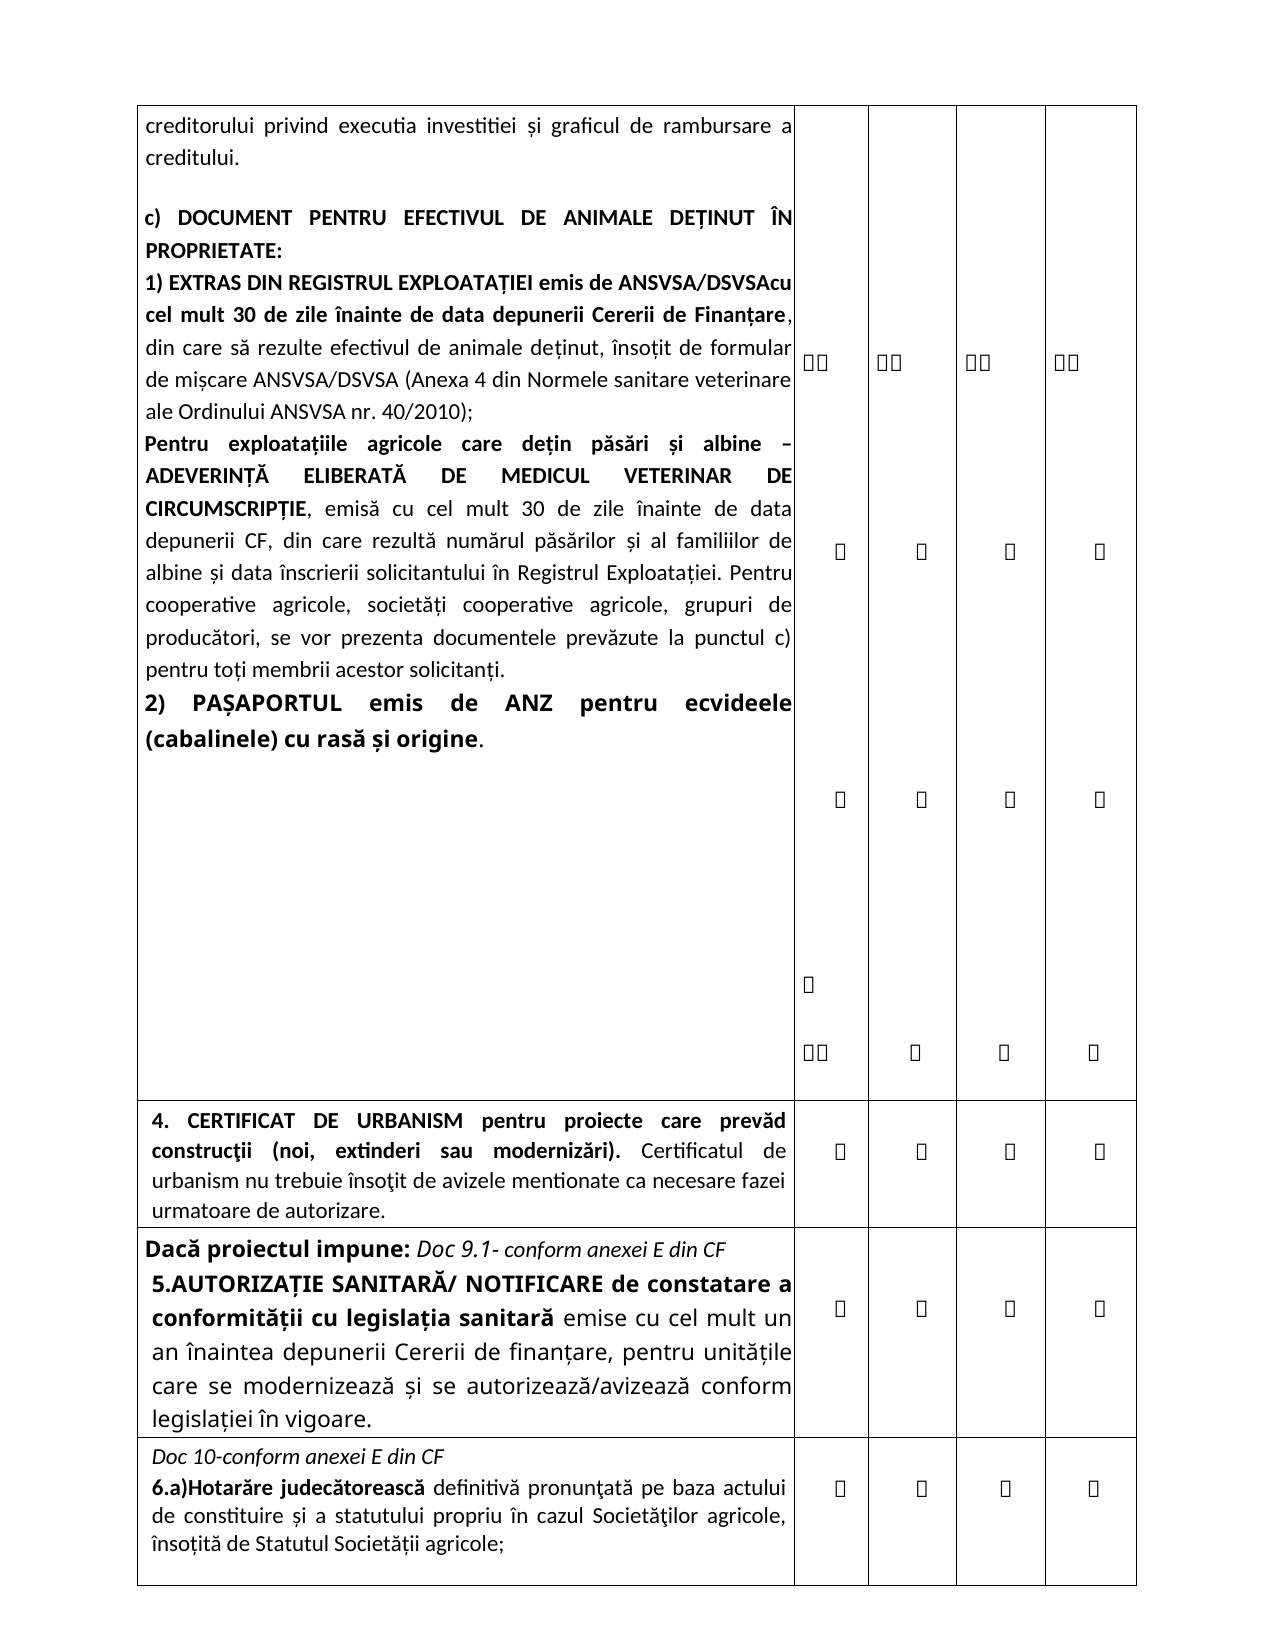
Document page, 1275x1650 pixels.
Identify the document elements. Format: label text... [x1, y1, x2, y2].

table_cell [795, 106, 868, 1100]
table_cell         [1046, 106, 1136, 1100]
table_cell  [957, 1228, 1045, 1437]
table_cell  [869, 1228, 956, 1437]
table_cell  [869, 1101, 956, 1227]
table_cell  [1046, 1101, 1136, 1227]
table_cell    [957, 1438, 1045, 1585]
table_cell 4. CERTIFICAT DE URBANISM pentru proiecte care prevăd construcţii (noi, extinderi sau modernizări). Certificatul de urbanism nu trebuie însoţit de avizele mentionate ca necesare fazei urmatoare de autorizare. [138, 1101, 794, 1227]
table_cell  [1046, 1228, 1136, 1437]
table_cell  [957, 1101, 1045, 1227]
table_cell  [795, 1101, 868, 1227]
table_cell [138, 1438, 794, 1585]
table_cell  [795, 1228, 868, 1437]
table_cell    [1046, 1438, 1136, 1585]
table_cell         [957, 106, 1045, 1100]
table_cell Dacă proiectul impune: Doc 9.1- conform anexei E din CF 5.AUTORIZAŢIE SANITARĂ/ NOTIFICARE de constatare a conformităţii cu legislaţia sanitară emise cu cel mult un an înaintea depunerii Cererii de finanţare, pentru unitățile care se modernizează și se autorizează/avizează conform legislației în vigoare. [138, 1228, 794, 1437]
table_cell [138, 106, 794, 1100]
table_cell    [869, 1438, 956, 1585]
table_cell         [869, 106, 956, 1100]
table_cell    [795, 1438, 868, 1585]
